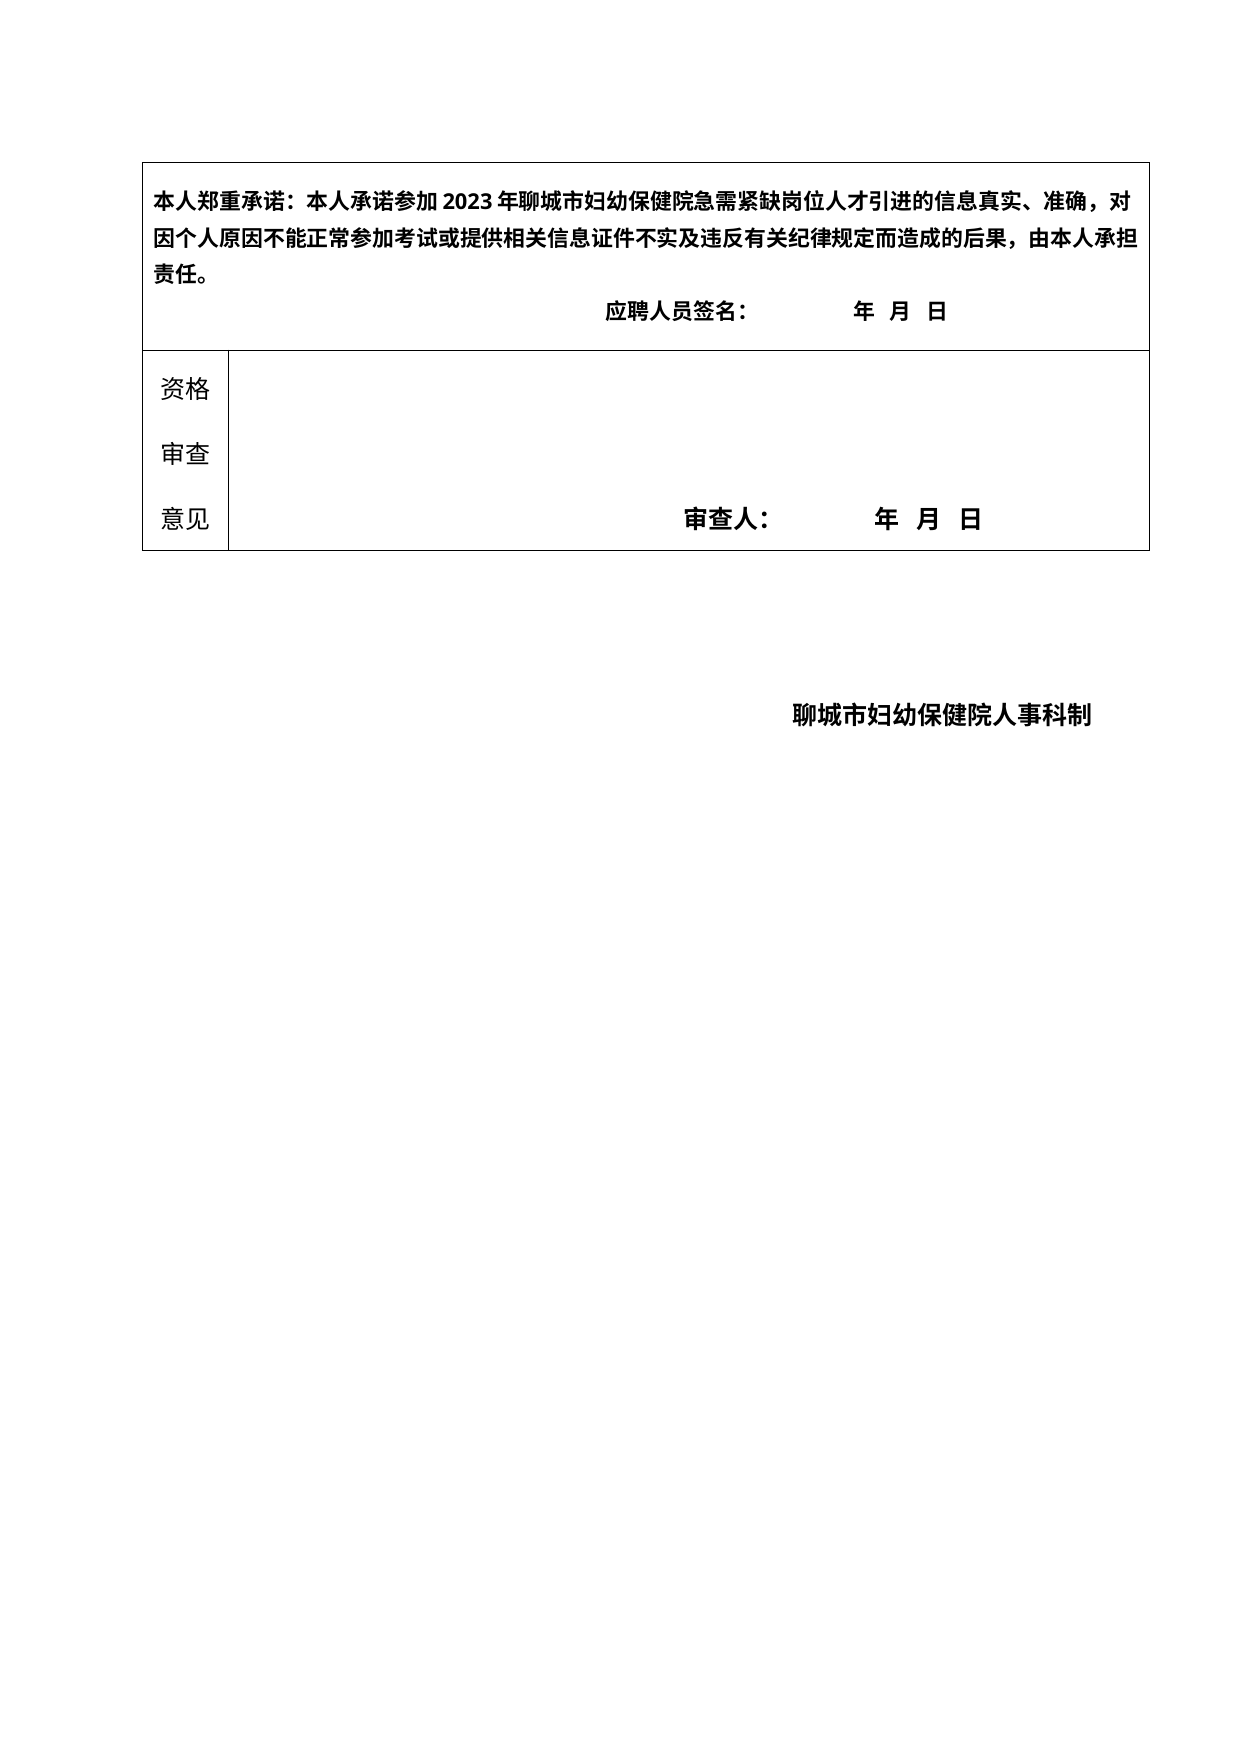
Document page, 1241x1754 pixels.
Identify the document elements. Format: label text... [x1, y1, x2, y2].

table_cell 本人郑重承诺：本人承诺参加2023年聊城市妇幼保健院急需紧缺岗位人才引进的信息真实、准确，对因个人原因不能正常参加考试或提供相关信息证件不实及违反有关纪律规定而造成的后果，由本人承担责任。 应聘人员签名： 年 月 日 [143, 163, 1149, 349]
text 聊城市妇幼保健院人事科制 [153, 681, 1092, 746]
table_cell 资格审查意见 [143, 351, 228, 550]
table_cell 审查人： 年 月 日 [229, 351, 1149, 550]
